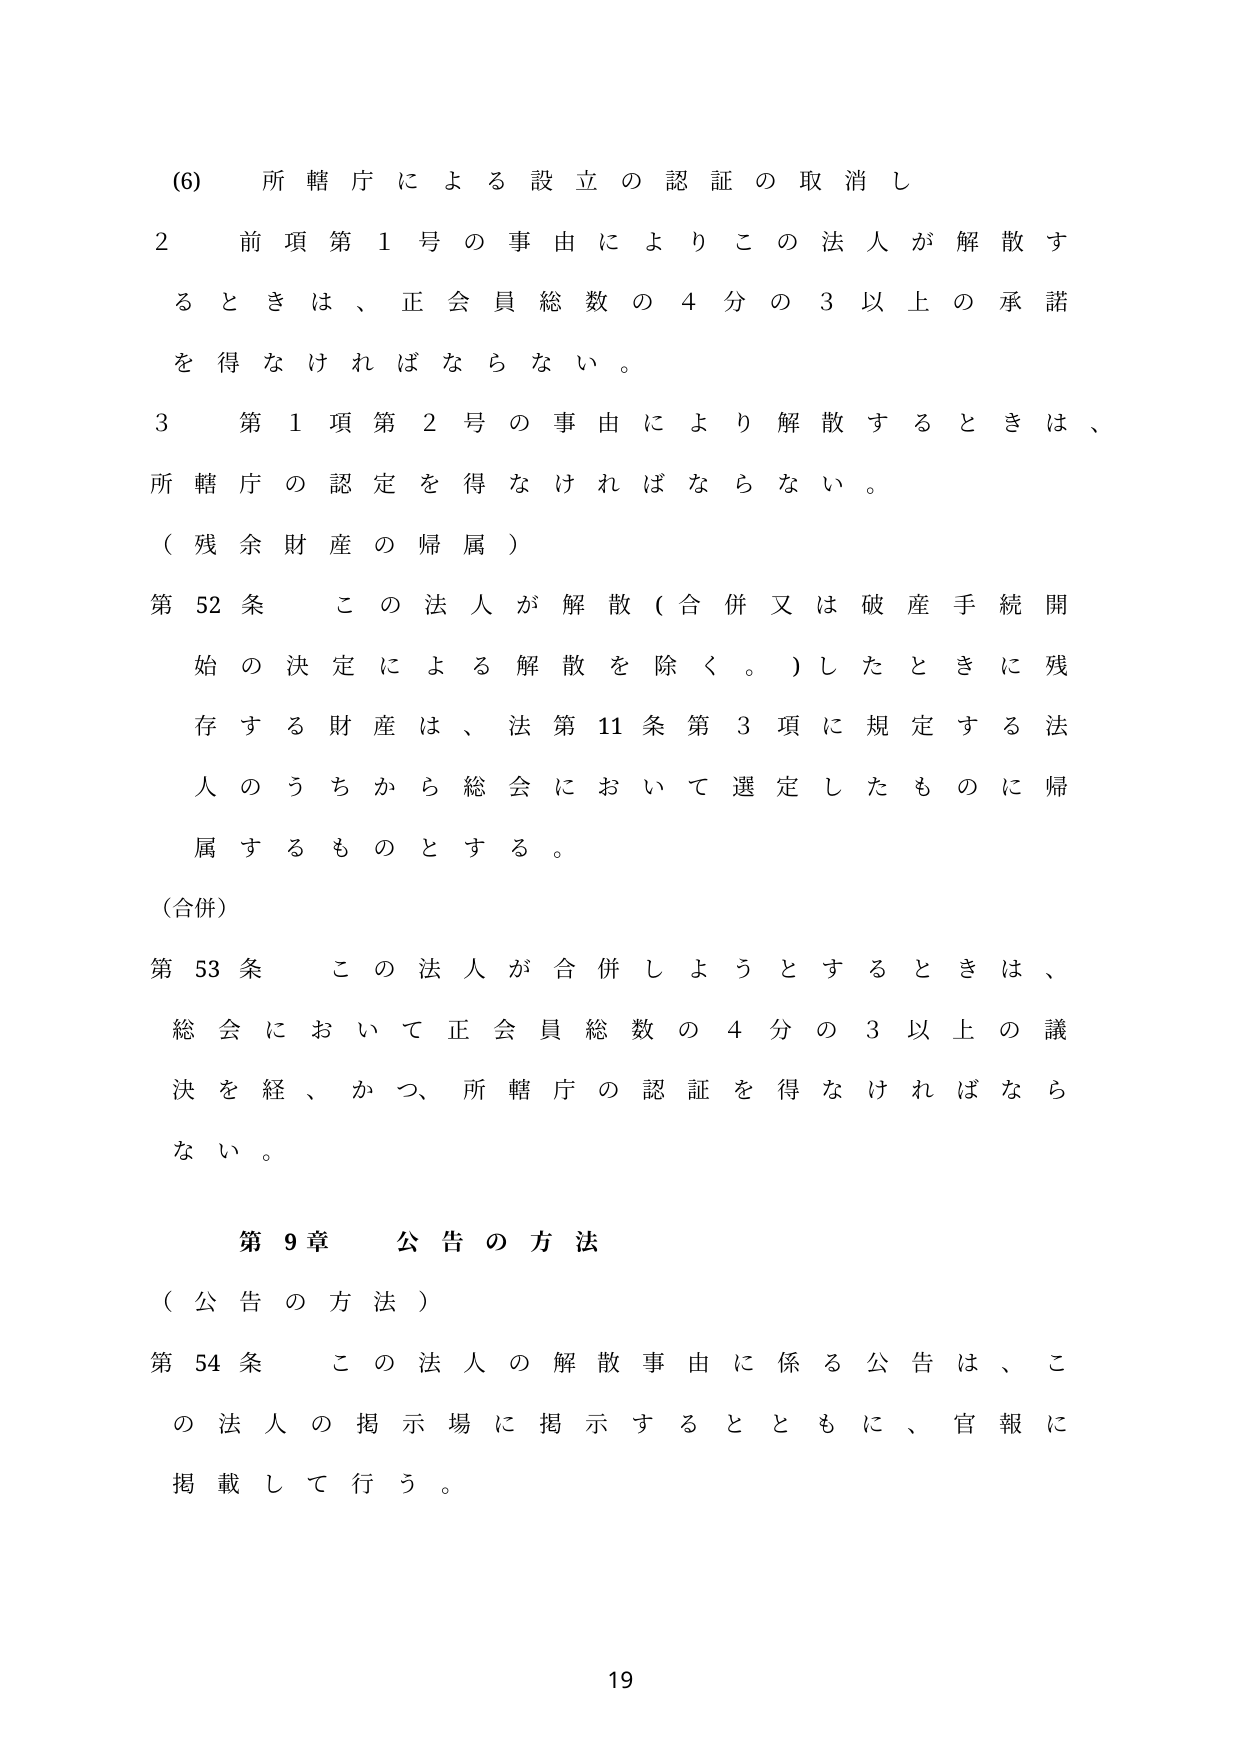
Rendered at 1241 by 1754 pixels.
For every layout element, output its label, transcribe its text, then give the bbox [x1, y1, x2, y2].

text ３ 第１項第２号の事由により解散するときは、所轄庁の認定を得なければならない。 [150, 392, 1090, 513]
text （公告の方法） [150, 1271, 1090, 1331]
text (6) 所轄庁による設立の認証の取消し [150, 149, 1090, 210]
text （残余財産の帰属） [150, 513, 1090, 573]
text 第53条 この法人が合併しようとするときは、総会において正会員総数の４分の３以上の議決を経、かつ、所轄庁の認証を得なければならない。 [150, 937, 1090, 1180]
text ２ 前項第１号の事由によりこの法人が解散するときは、正会員総数の４分の３以上の承諾を得なければならない。 [150, 210, 1090, 392]
text （合併） [150, 877, 1090, 937]
text 第52条 この法人が解散(合併又は破産手続開始の決定による解散を除く。)したときに残存する財産は、法第11条第３項に規定する法人のうちから総会において選定したものに帰属するものとする。 [150, 573, 1090, 877]
text 第54条 この法人の解散事由に係る公告は、この法人の掲示場に掲示するとともに、官報に掲載して行う。 [150, 1331, 1090, 1513]
text 第9章 公告の方法 [150, 1210, 1090, 1271]
